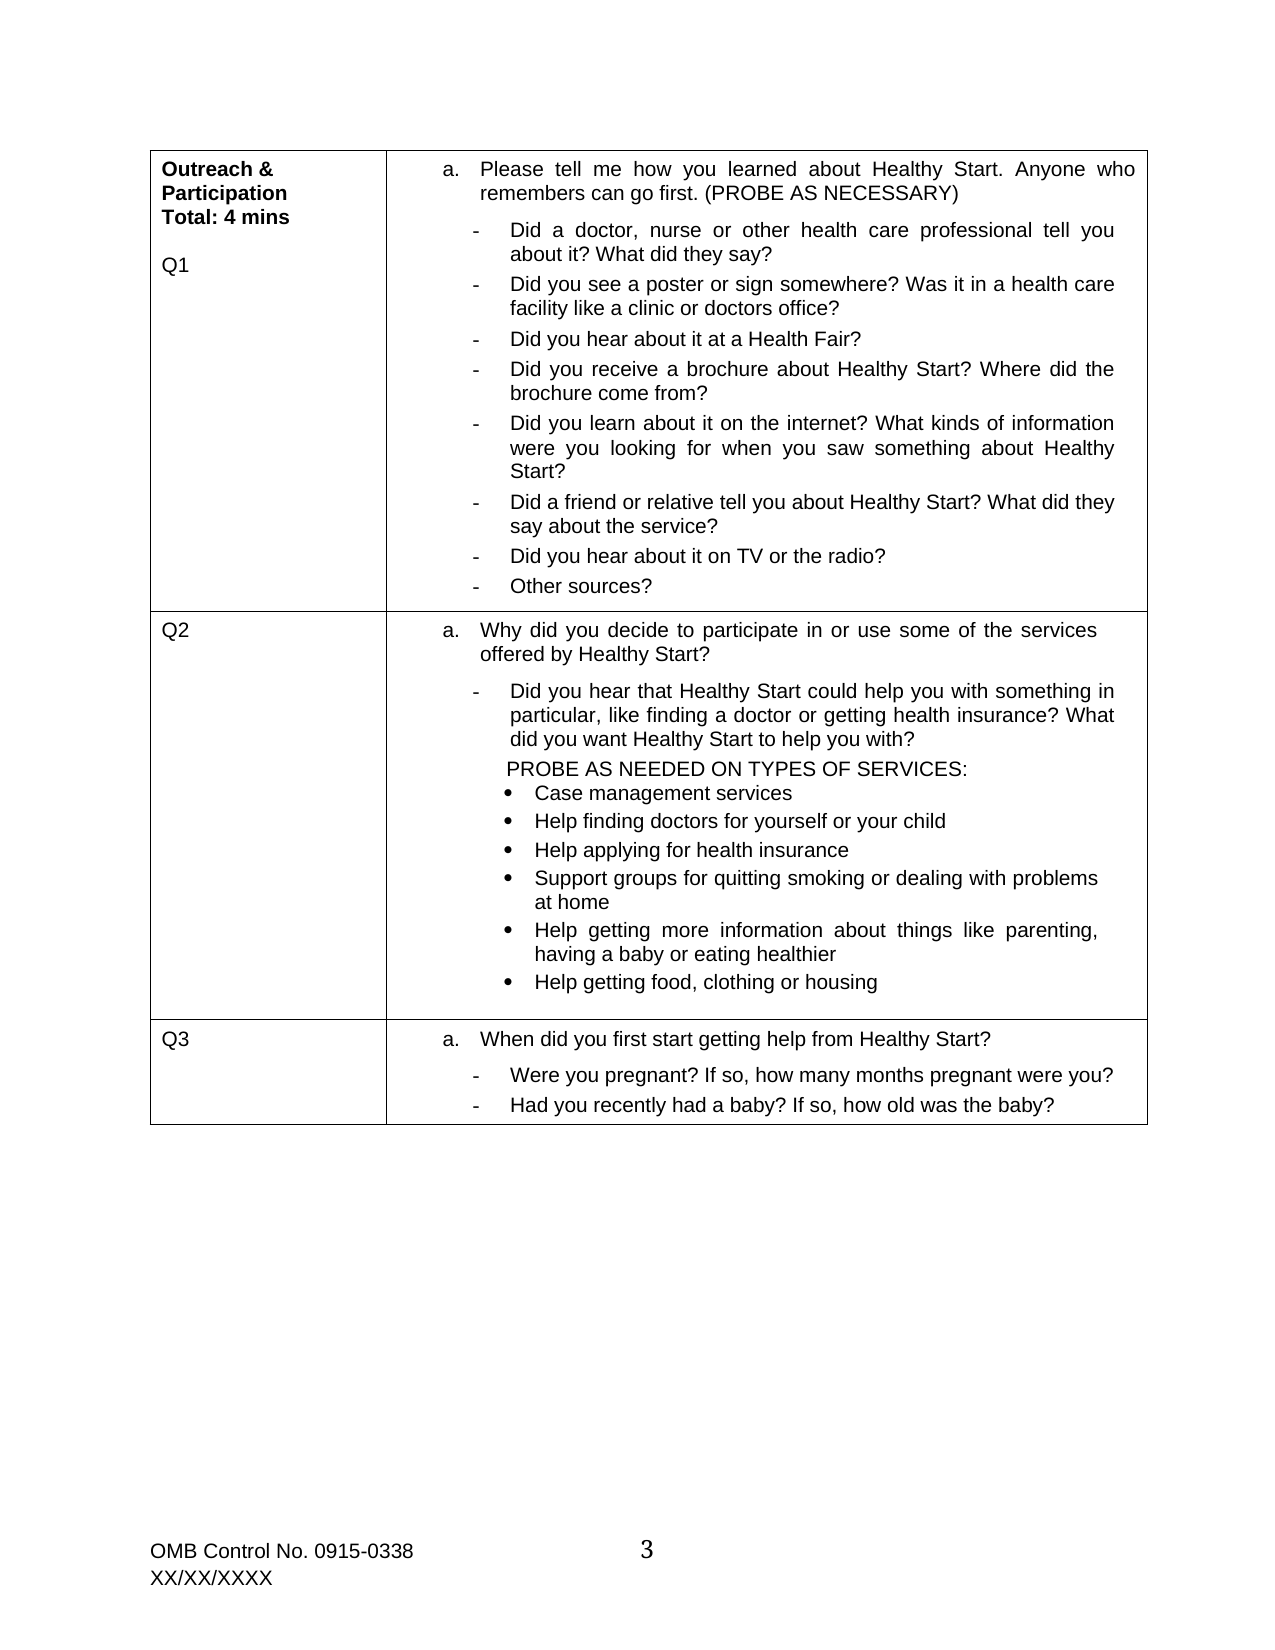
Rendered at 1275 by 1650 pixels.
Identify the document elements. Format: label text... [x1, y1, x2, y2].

table_cell Why did you decide to participate in or use some of the services offered by Healthy Start? Did you hear that Healthy Start could help you with something in particular, like finding a doctor or getting health insurance? What did you want Healthy Start to help you with? PROBE AS NEEDED ON TYPES OF SERVICES: Case management services Help finding doctors for yourself or your child Help applying for health insurance Support groups for quitting smoking or dealing with problems at home Help getting more information about things like parenting, having a baby or eating healthier Help getting food, clothing or housing [387, 612, 1147, 1019]
table_cell Please tell me how you learned about Healthy Start. Anyone who remembers can go first. (PROBE AS NECESSARY) Did a doctor, nurse or other health care professional tell you about it? What did they say? Did you see a poster or sign somewhere? Was it in a health care facility like a clinic or doctors office? Did you hear about it at a Health Fair? Did you receive a brochure about Healthy Start? Where did the brochure come from? Did you learn about it on the internet? What kinds of information were you looking for when you saw something about Healthy Start? Did a friend or relative tell you about Healthy Start? What did they say about the service? Did you hear about it on TV or the radio? Other sources? [387, 151, 1147, 611]
table_cell Q3 [151, 1020, 386, 1124]
table_cell When did you first start getting help from Healthy Start? Were you pregnant? If so, how many months pregnant were you? Had you recently had a baby? If so, how old was the baby? [387, 1020, 1147, 1124]
table_cell Outreach & Participation Total: 4 mins Q1 [151, 151, 386, 611]
table_cell Q2 [151, 612, 386, 1019]
